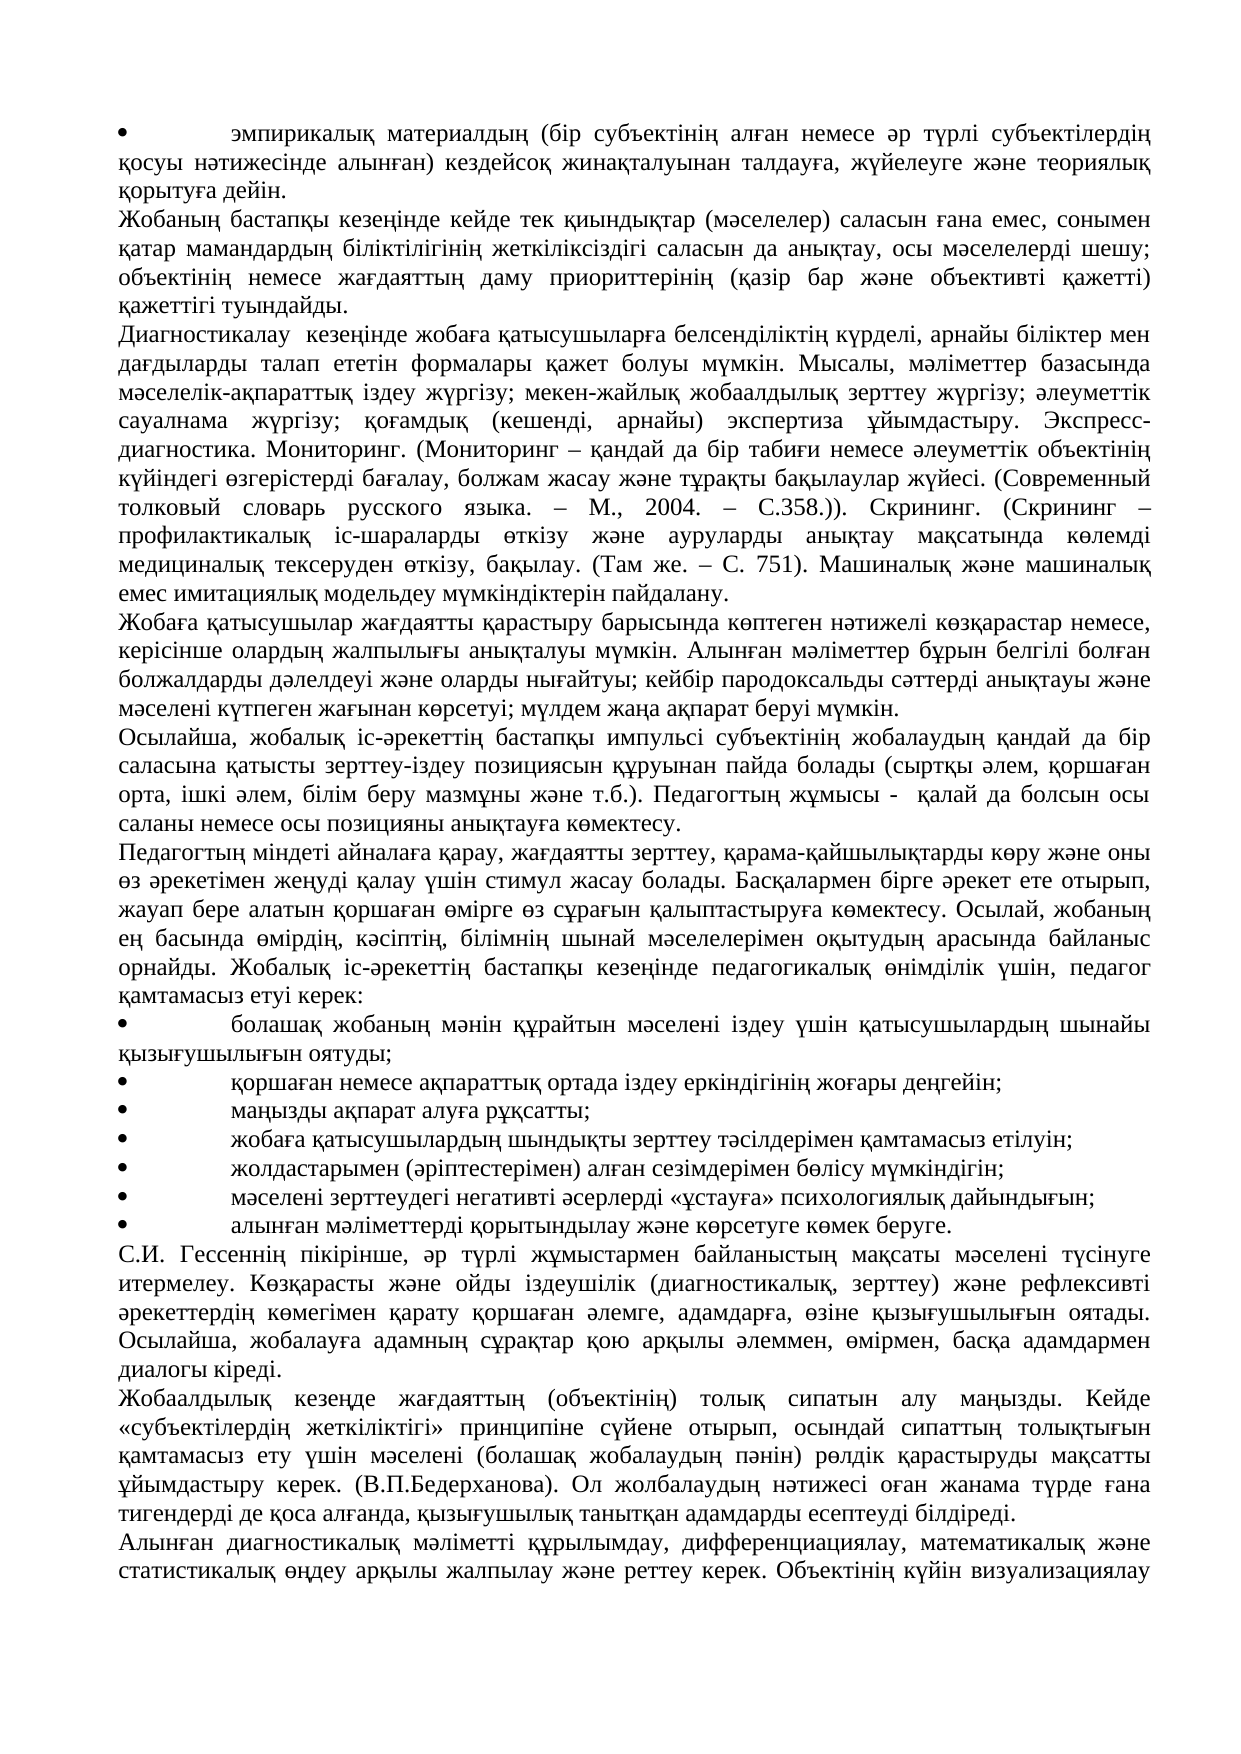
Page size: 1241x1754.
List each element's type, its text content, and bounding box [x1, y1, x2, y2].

list жобаға қатысушылардың шындықты зерттеу тәсілдерімен қамтамасыз етілуін; [118, 1124, 1152, 1153]
text Диагностикалау кезеңінде жобаға қатысушыларға белсенділіктің күрделі, арнайы біліктер мен дағдыларды талап ететін формалары қажет болуы мүмкін. Мысалы, мәліметтер базасында мәселелік-ақпараттық іздеу жүргізу; мекен-жайлық жобаалдылық зерттеу жүргізу; әлеуметтік сауалнама жүргізу; қоғамдық (кешенді, арнайы) экспертиза ұйымдастыру. Экспресс-диагностика. Мониторинг. (Мониторинг – қандай да бір табиғи немесе әлеуметтік объектінің күйіндегі өзгерістерді бағалау, болжам жасау және тұрақты бақылаулар жүйесі. (Современный толковый словарь русского языка. – М., 2004. – С.358.)). Скрининг. (Скрининг – профилактикалық іс-шараларды өткізу және ауруларды анықтау мақсатында көлемді медициналық тексеруден өткізу, бақылау. (Там же. – С. 751). Машиналық және машиналық емес имитациялық модельдеу мүмкіндіктерін пайдалану. [118, 319, 1152, 607]
text Жобаалдылық кезеңде жағдаяттың (объектінің) толық сипатын алу маңызды. Кейде «субъектілердің жеткіліктігі» принципіне сүйене отырып, осындай сипаттың толықтығын қамтамасыз ету үшін мәселені (болашақ жобалаудың пәнін) рөлдік қарастыруды мақсатты ұйымдастыру керек. (В.П.Бедерханова). Ол жолбалаудың нәтижесі оған жанама түрде ғана тигендерді де қоса алғанда, қызығушылық танытқан адамдарды есептеуді білдіреді. [118, 1383, 1152, 1527]
text Педагогтың міндеті айналаға қарау, жағдаятты зерттеу, қарама-қайшылықтарды көру және оны өз әрекетімен жеңуді қалау үшін стимул жасау болады. Басқалармен бірге әрекет ете отырып, жауап бере алатын қоршаған өмірге өз сұрағын қалыптастыруға көмектесу. Осылай, жобаның ең басында өмірдің, кәсіптің, білімнің шынай мәселелерімен оқытудың арасында байланыс орнайды. Жобалық іс-әрекеттің бастапқы кезеңінде педагогикалық өнімділік үшін, педагог қамтамасыз етуі керек: [118, 837, 1152, 1009]
list жолдастарымен (әріптестерімен) алған сезімдерімен бөлісу мүмкіндігін; [118, 1153, 1152, 1182]
text Жобаның бастапқы кезеңінде кейде тек қиындықтар (мәселелер) саласын ғана емес, сонымен қатар мамандардың біліктілігінің жеткіліксіздігі саласын да анықтау, осы мәселелерді шешу; объектінің немесе жағдаяттың даму приориттерінің (қазір бар және объективті қажетті) қажеттігі туындайды. [118, 204, 1152, 319]
list болашақ жобаның мәнін құрайтын мәселені іздеу үшін қатысушылардың шынайы қызығушылығын оятуды; [118, 1009, 1152, 1067]
list маңызды ақпарат алуға рұқсатты; [118, 1096, 1152, 1124]
text С.И. Гессеннің пікірінше, әр түрлі жұмыстармен байланыстың мақсаты мәселені түсінуге итермелеу. Көзқарасты және ойды іздеушілік (диагностикалық, зерттеу) және рефлексивті әрекеттердің көмегімен қарату қоршаған әлемге, адамдарға, өзіне қызығушылығын оятады. Осылайша, жобалауға адамның сұрақтар қою арқылы әлеммен, өмірмен, басқа адамдармен диалогы кіреді. [118, 1239, 1152, 1383]
text Осылайша, жобалық іс-әрекеттің бастапқы импульсі субъектінің жобалаудың қандай да бір саласына қатысты зерттеу-іздеу позициясын құруынан пайда болады (сыртқы әлем, қоршаған орта, ішкі әлем, білім беру мазмұны және т.б.). Педагогтың жұмысы - қалай да болсын осы саланы немесе осы позицияны анықтауға көмектесу. [118, 722, 1152, 837]
list мәселені зерттеудегі негативті әсерлерді «ұстауға» психологиялық дайындығын; [118, 1182, 1152, 1211]
list эмпирикалық материалдың (бір субъектінің алған немесе әр түрлі субъектілердің қосуы нәтижесінде алынған) кездейсоқ жинақталуынан талдауға, жүйелеуге және теориялық қорытуға дейін. [118, 118, 1152, 204]
list қоршаған немесе ақпараттық ортада іздеу еркіндігінің жоғары деңгейін; [118, 1067, 1152, 1096]
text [118, 1527, 1152, 1584]
text Жобаға қатысушылар жағдаятты қарастыру барысында көптеген нәтижелі көзқарастар немесе, керісінше олардың жалпылығы анықталуы мүмкін. Алынған мәліметтер бұрын белгілі болған болжалдарды дәлелдеуі және оларды нығайтуы; кейбір пародоксальды сәттерді анықтауы және мәселені күтпеген жағынан көрсетуі; мүлдем жаңа ақпарат беруі мүмкін. [118, 607, 1152, 722]
list алынған мәліметтерді қорытындылау және көрсетуге көмек беруге. [118, 1211, 1152, 1239]
